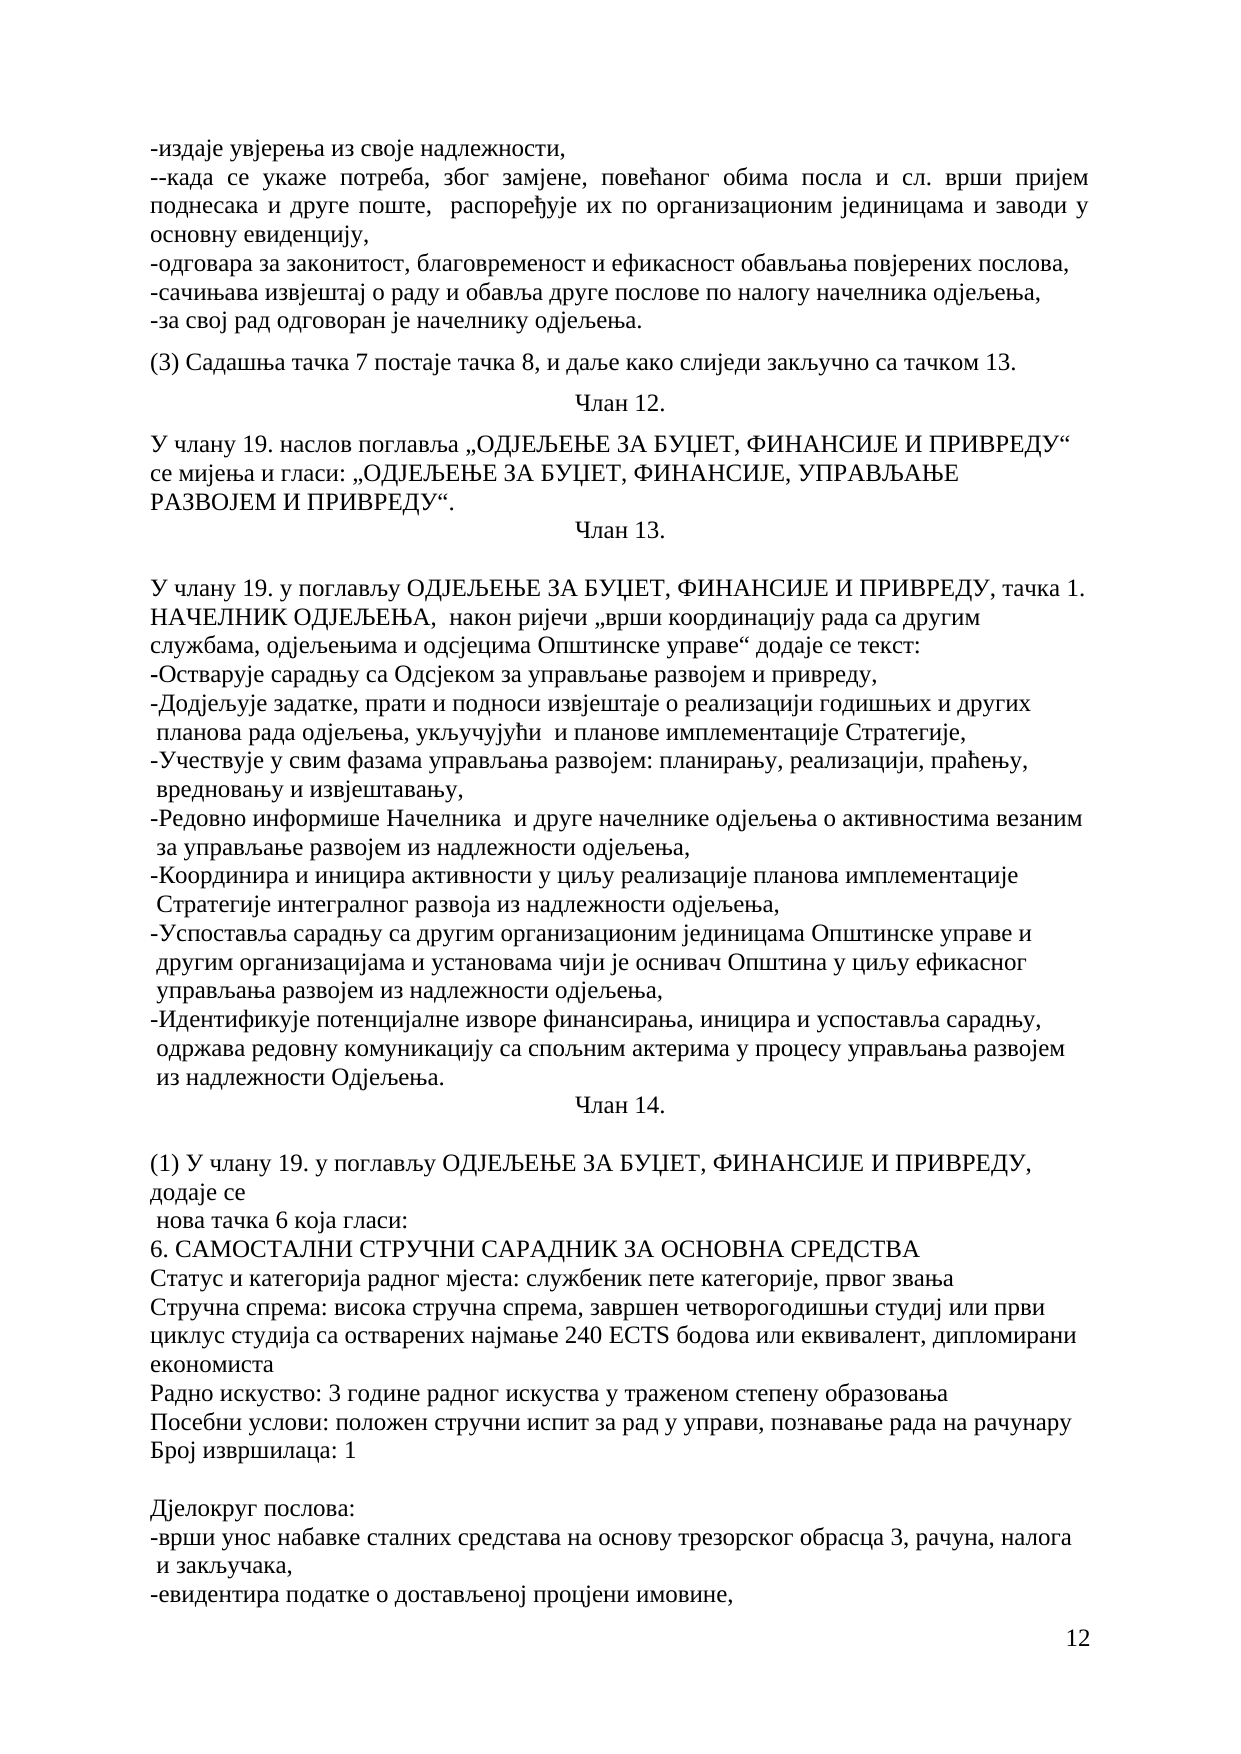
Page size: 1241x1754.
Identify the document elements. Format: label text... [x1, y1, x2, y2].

text У члану 19. у поглављу ОДЈЕЉЕЊЕ ЗА БУЏЕТ, ФИНАНСИЈЕ И ПРИВРЕДУ, тачка 1. НАЧЕЛНИК ОДЈЕЉЕЊА, након ријечи „врши координацију рада са другим службама, одјељењима и одсјецима Општинске управе“ додаје се текст: [150, 573, 1090, 659]
text другим организацијама и установама чији је оснивач Општина у циљу ефикасног [150, 947, 1090, 975]
text 6. САМОСТАЛНИ СТРУЧНИ САРАДНИК ЗА ОСНОВНА СРЕДСТВА [150, 1234, 1090, 1263]
text -Додјељује задатке, прати и подноси извјештаје о реализацији годишњих и других [150, 688, 1090, 717]
text Радно искуство: 3 године радног искуства у траженом степену образовања [150, 1378, 1090, 1407]
text Стратегиjе интегралног развоjа из надлежности одјељења, [150, 889, 1090, 918]
text за управљање развоjем из надлежности одјељења, [150, 832, 1090, 860]
text одржава редовну комуникацију са спољним актерима у процесу управљања развоjем [150, 1033, 1090, 1062]
text -евидентира податке о достављеној процјени имовине, [150, 1579, 1090, 1608]
text из надлежности Одјељења. [150, 1062, 1090, 1090]
text -Учествује у свим фазама управљања развојем: планирању, реализацији, праћењу, [150, 745, 1090, 774]
text планова рада одјељења, укључујући и планове имплементације Стратегије, [150, 717, 1090, 745]
text Стручна спрема: висока стручна спрема, завршен четворогодишњи студиј или први циклус студија са остварених најмање 240 ECTS бодова или еквивалент, дипломирани економиста [150, 1292, 1090, 1378]
text Члан 12. [150, 388, 1090, 417]
text -сачињава извјештај о раду и обавља друге послове по налогу начелника одјељења, [150, 277, 1090, 305]
text У члану 19. наслов поглавља „ОДЈЕЉЕЊЕ ЗА БУЏЕТ, ФИНАНСИЈЕ И ПРИВРЕДУ“ се мијења и гласи: „ОДЈЕЉЕЊЕ ЗА БУЏЕТ, ФИНАНСИЈЕ, УПРАВЉАЊЕ РАЗВОЈЕМ И ПРИВРЕДУ“. [150, 429, 1090, 515]
text -Остварује сарадњу са Одсјеком за управљање развојем и привреду, [150, 659, 1090, 688]
text вредновању и извјештавању, [150, 774, 1090, 803]
text (1) У члану 19. у поглављу ОДЈЕЉЕЊЕ ЗА БУЏЕТ, ФИНАНСИЈЕ И ПРИВРЕДУ, додаје се [150, 1148, 1090, 1205]
text Статус и категорија радног мјеста: службеник пете категорије, првог звања [150, 1263, 1090, 1292]
text -Успоставља сарадњу са другим организационим јединицама Општинске управе и [150, 918, 1090, 947]
text -одговара за законитост, благовременост и ефикасност обављања повјерених послова, [150, 248, 1090, 277]
text Дјелокруг послова: [150, 1493, 1090, 1522]
text Члан 14. [150, 1090, 1090, 1119]
text -за свој рад одговоран је начелнику одјељења. [150, 305, 1090, 334]
text управљања развоjем из надлежности одјељења, [150, 975, 1090, 1004]
text Члан 13. [150, 515, 1090, 544]
text -Редовно информише Начелника и друге начелнике одјељења о активностима везаним [150, 803, 1090, 832]
text Број извршилаца: 1 [150, 1435, 1090, 1464]
text -издаје увјерења из своје надлежности, [150, 133, 1090, 162]
text -врши унос набавке сталних средстава на основу трезорског обрасца 3, рачуна, налога [150, 1522, 1090, 1550]
text нова тачка 6 која гласи: [150, 1205, 1090, 1234]
text и закључака, [150, 1550, 1090, 1579]
text -Идентификује потенцијалне изворе финансирања, иницира и успоставља сарадњу, [150, 1004, 1090, 1033]
text (3) Садашња тачка 7 постаје тачка 8, и даље како слиједи закључно са тачком 13. [150, 347, 1090, 375]
text --када се укаже потреба, због замјене, повећаног обима посла и сл. врши пријем поднесака и друге поште, распоређује их по организационим јединицама и заводи у основну евиденцију, [150, 162, 1090, 248]
text Посебни услови: положен стручни испит за рад у управи, познавање рада на рачунару [150, 1407, 1090, 1435]
text -Координира и иницира активности у циљу реализациjе планова имплементациjе [150, 860, 1090, 889]
